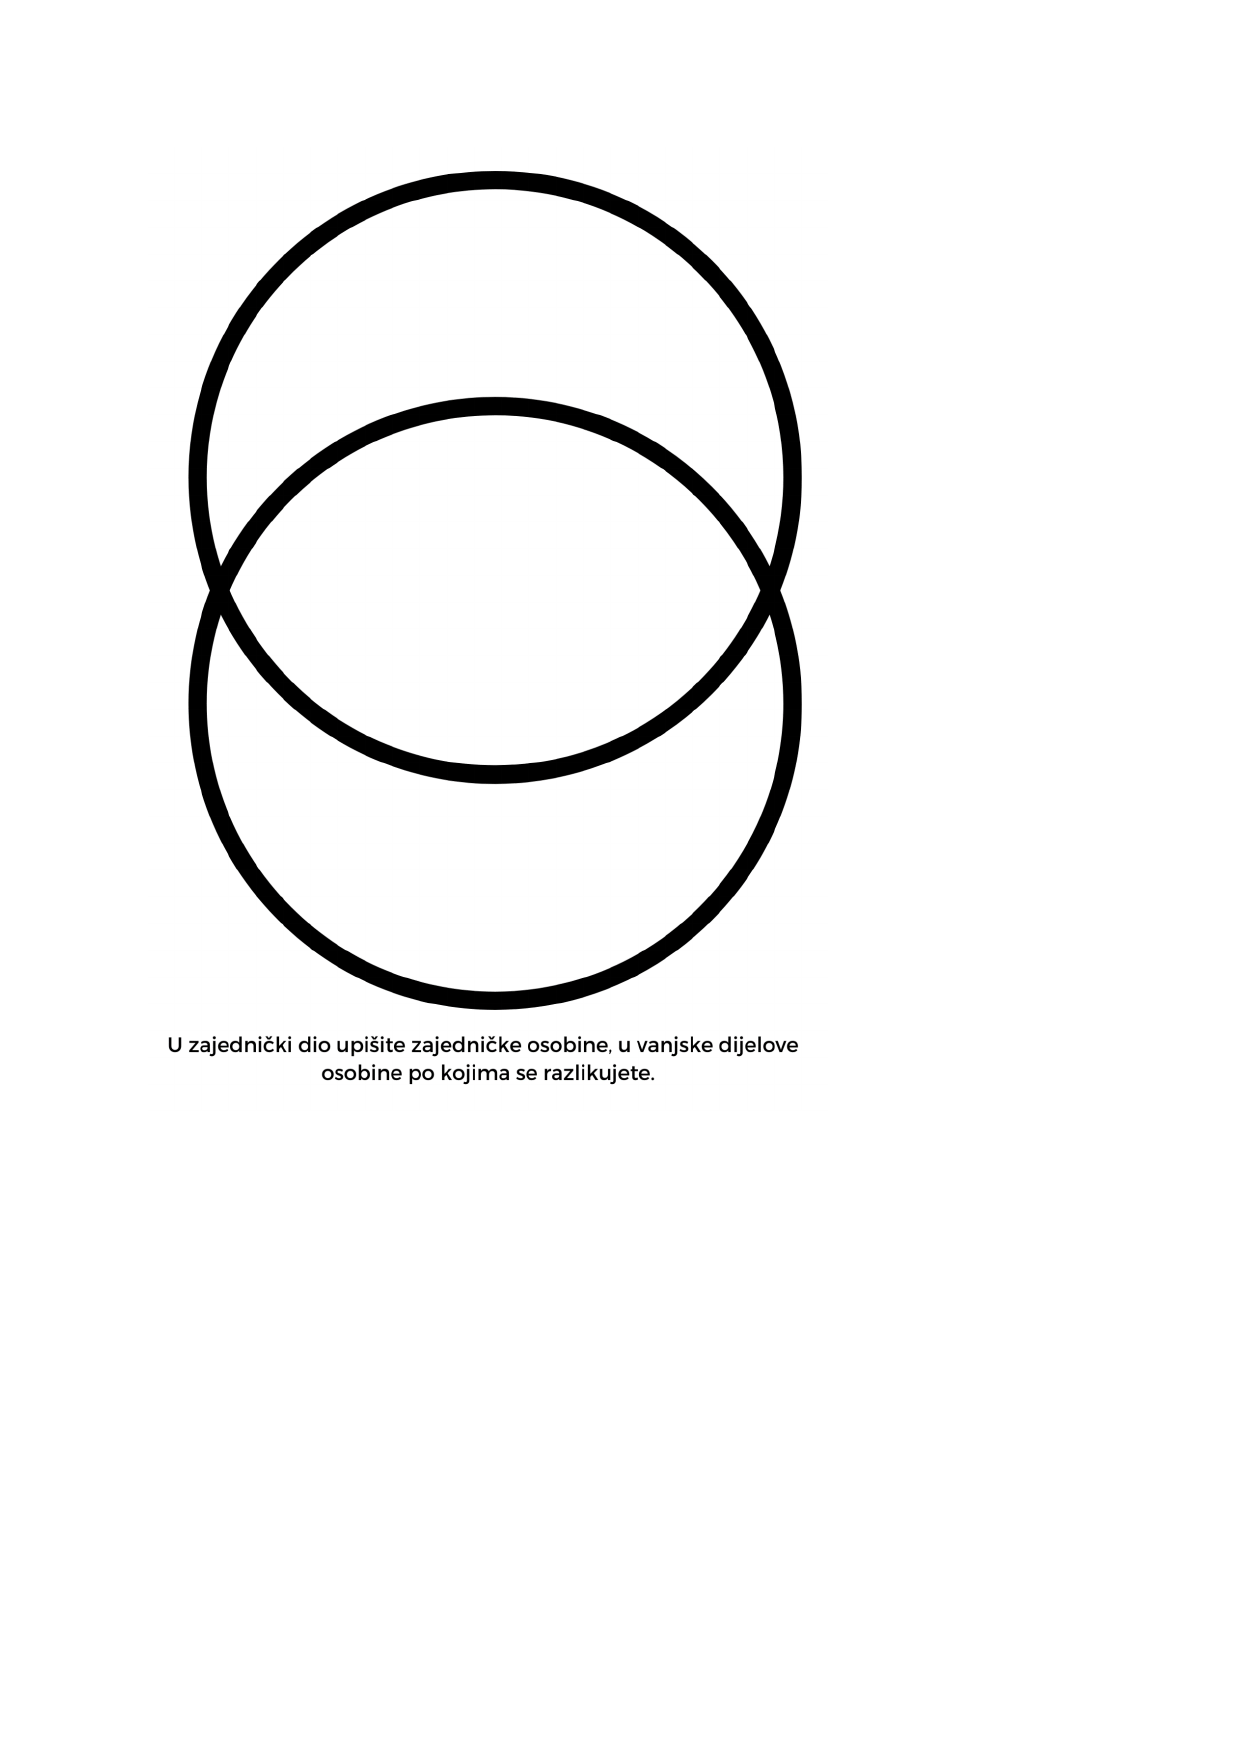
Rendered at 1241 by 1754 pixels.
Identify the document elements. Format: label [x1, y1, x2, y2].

picture [147, 147, 829, 1111]
